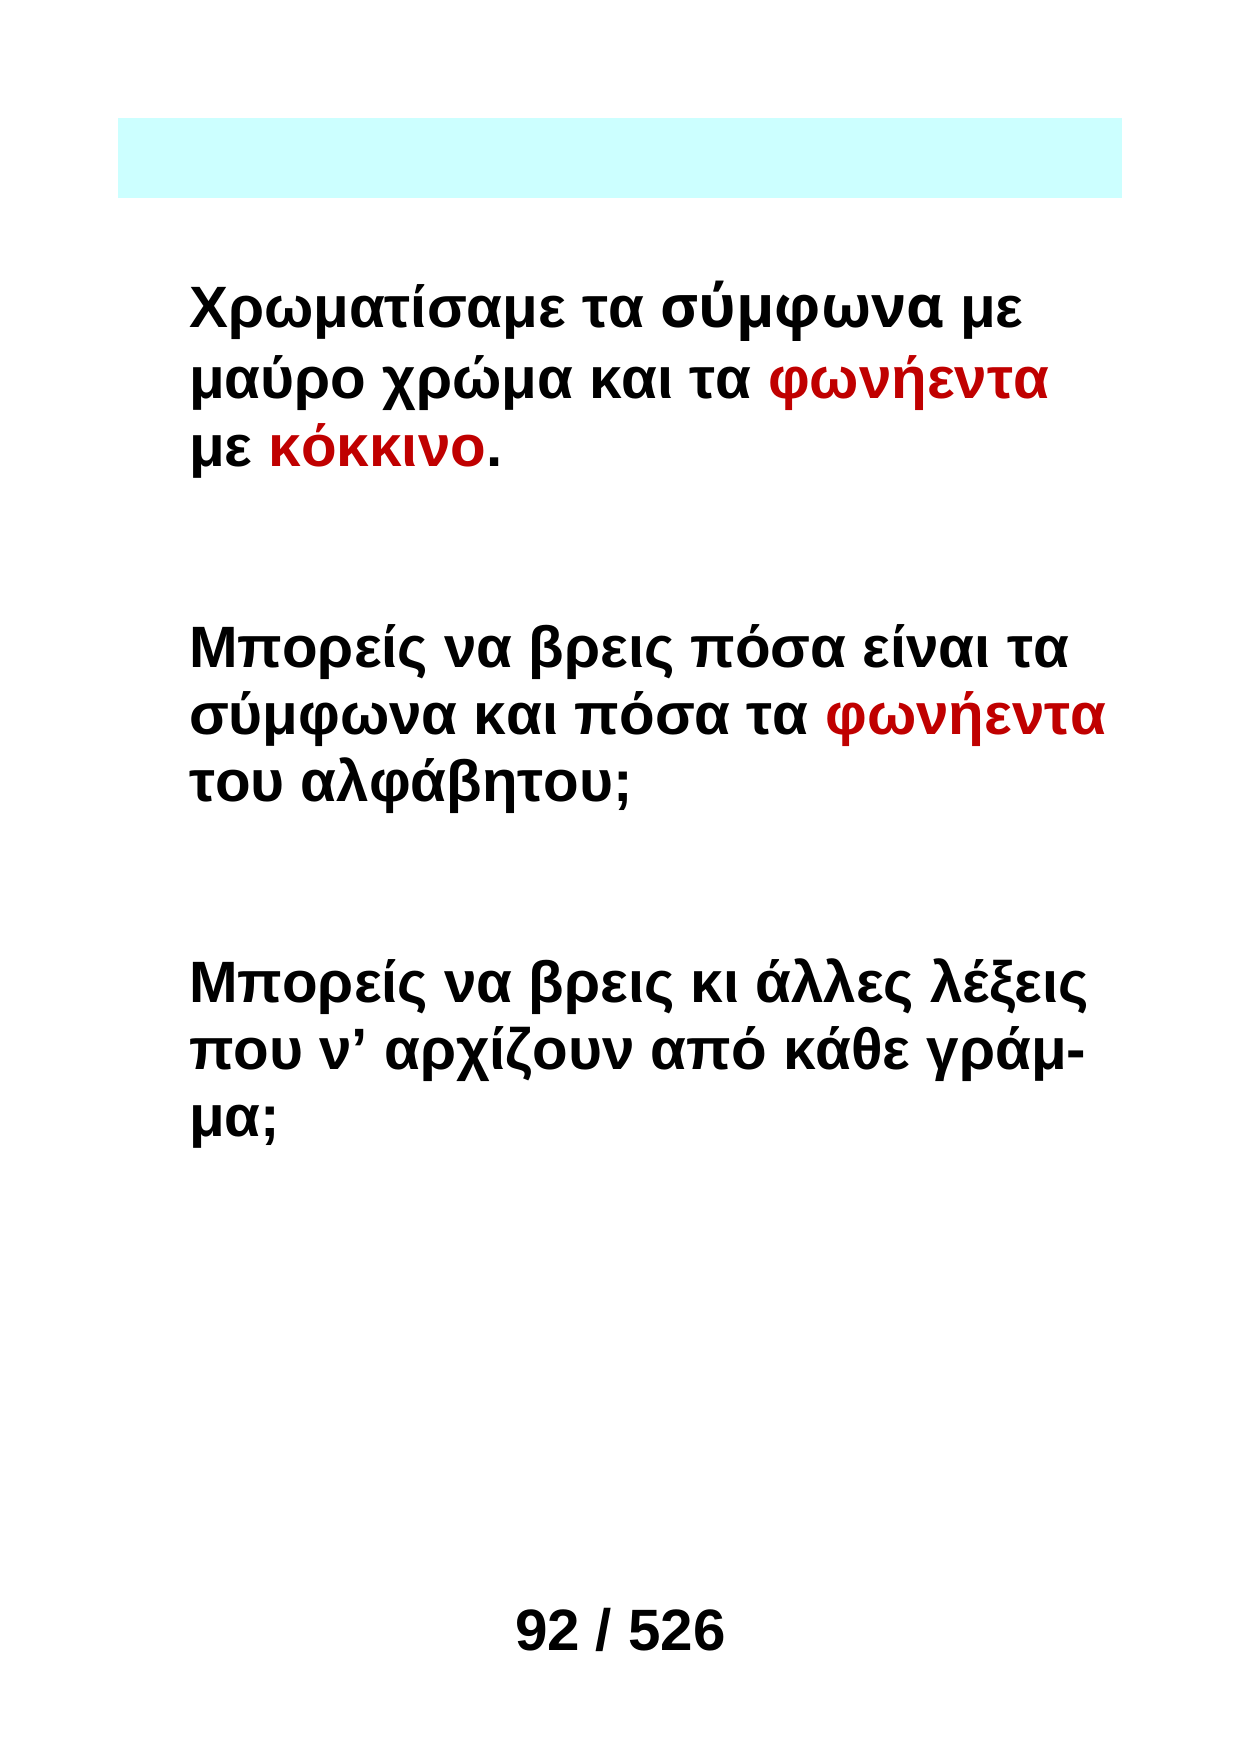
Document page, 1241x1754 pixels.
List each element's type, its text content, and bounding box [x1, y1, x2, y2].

text Χρωματίσαμε τα σύμφωνα με μαύρο χρώμα και τα φωνήεντα με κόκκινο. [189, 265, 1110, 478]
text Μπορείς να βρεις κι άλλες λέξεις που ν’ αρχίζουν από κάθε γράμ-μα; [189, 948, 1110, 1149]
text Μπορείς να βρεις πόσα είναι τα σύμφωνα και πόσα τα φωνήεντα του αλφάβητου; [189, 612, 1110, 814]
